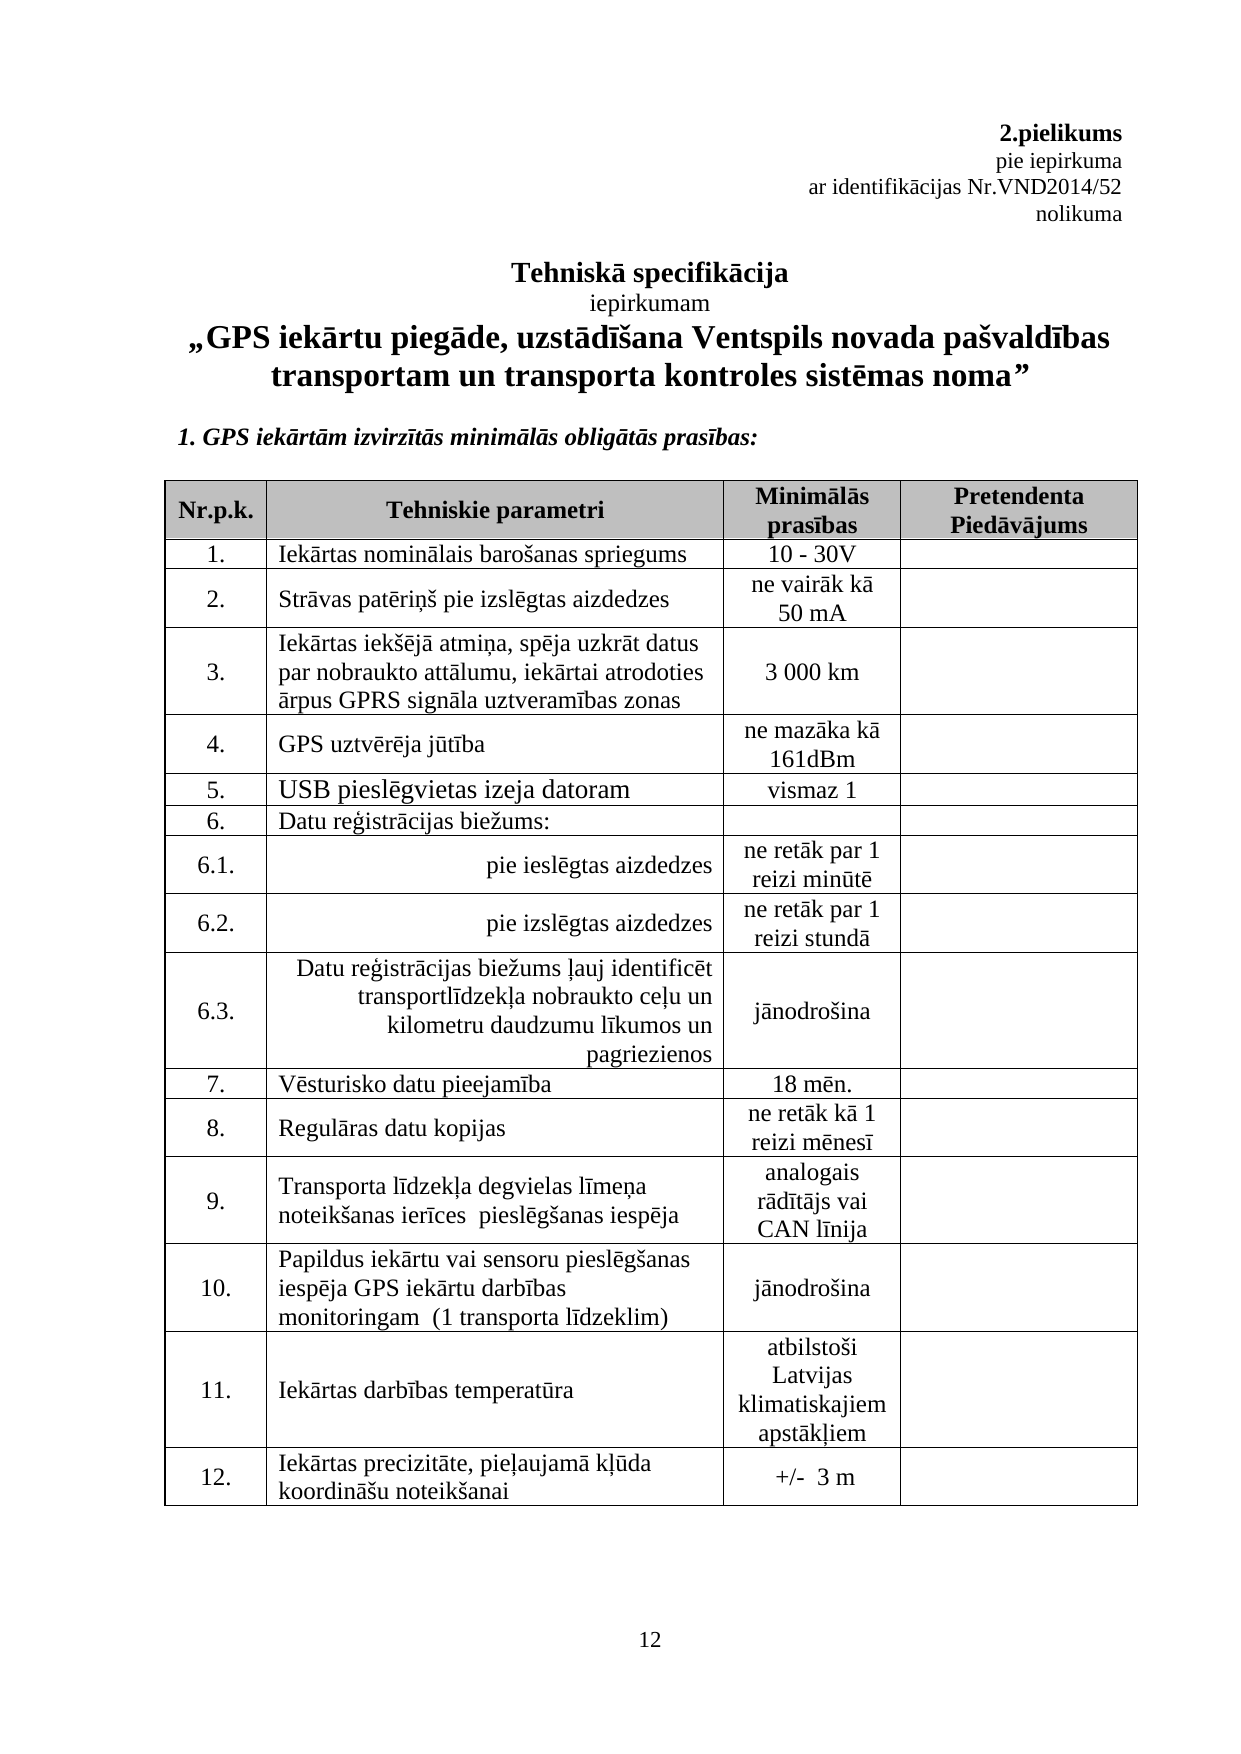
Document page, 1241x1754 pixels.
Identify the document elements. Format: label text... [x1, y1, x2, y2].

table_cell ne retāk kā 1 reizi mēnesī [724, 1099, 900, 1156]
table_cell Strāvas patēriņš pie izslēgtas aizdedzes [267, 569, 723, 627]
table_cell [901, 953, 1137, 1068]
table_cell atbilstoši Latvijas klimatiskajiem apstākļiem [724, 1332, 900, 1447]
table_cell ne retāk par 1 reizi minūtē [724, 836, 900, 893]
table_header Minimālās prasības [724, 481, 900, 538]
table_cell [901, 1069, 1137, 1097]
table_cell [901, 628, 1137, 714]
table_cell 1. [166, 540, 266, 568]
table_cell 5. [166, 774, 266, 805]
table_cell [901, 774, 1137, 805]
table_cell ne vairāk kā 50 mA [724, 569, 900, 627]
table_cell analogais rādītājs vai CAN līnija [724, 1157, 900, 1243]
table_cell jānodrošina [724, 1244, 900, 1331]
table_cell Transporta līdzekļa degvielas līmeņa noteikšanas ierīces pieslēgšanas iespēja [267, 1157, 723, 1243]
table_cell [901, 569, 1137, 627]
table_header Pretendenta Piedāvājums [901, 481, 1137, 538]
table_cell 12. [166, 1448, 266, 1505]
table_cell 8. [166, 1099, 266, 1156]
table_cell 4. [166, 715, 266, 773]
table_cell Datu reģistrācijas biežums: [267, 806, 723, 834]
table_cell [724, 806, 900, 834]
table_cell pie ieslēgtas aizdedzes [267, 836, 723, 893]
table_cell +/- 3 m [724, 1448, 900, 1505]
table_cell [901, 1099, 1137, 1156]
table_cell 18 mēn. [724, 1069, 900, 1097]
text nolikuma [177, 199, 1122, 226]
table_cell pie izslēgtas aizdedzes [267, 894, 723, 952]
table_cell Papildus iekārtu vai sensoru pieslēgšanas iespēja GPS iekārtu darbības monitoringam (1 transporta līdzeklim) [267, 1244, 723, 1331]
table_cell 6. [166, 806, 266, 834]
table_cell 6.1. [166, 836, 266, 893]
text „GPS iekārtu piegāde, uzstādīšana Ventspils novada pašvaldības transportam un transporta kontroles sistēmas noma” [177, 317, 1122, 394]
table_cell Iekārtas precizitāte, pieļaujamā kļūda koordināšu noteikšanai [267, 1448, 723, 1505]
table_cell 7. [166, 1069, 266, 1097]
table_header Nr.p.k. [166, 481, 266, 538]
table_cell USB pieslēgvietas izeja datoram [267, 774, 723, 805]
table_cell Iekārtas nominālais barošanas spriegums [267, 540, 723, 568]
table_cell [901, 836, 1137, 893]
table_cell Regulāras datu kopijas [267, 1099, 723, 1156]
table_cell Iekārtas iekšējā atmiņa, spēja uzkrāt datus par nobraukto attālumu, iekārtai atrodoties ārpus GPRS signāla uztveramības zonas [267, 628, 723, 714]
text ar identifikācijas Nr.VND2014/52 [177, 173, 1122, 199]
table_cell GPS uztvērēja jūtība [267, 715, 723, 773]
table_cell [901, 540, 1137, 568]
table_cell 10 - 30V [724, 540, 900, 568]
table_cell [901, 1157, 1137, 1243]
table_cell 3. [166, 628, 266, 714]
table_cell 10. [166, 1244, 266, 1331]
table_cell [901, 715, 1137, 773]
table_cell [901, 1332, 1137, 1447]
table_cell [901, 894, 1137, 952]
table_cell 11. [166, 1332, 266, 1447]
table_cell Datu reģistrācijas biežums ļauj identificēt transportlīdzekļa nobraukto ceļu un kilometru daudzumu līkumos un pagriezienos [267, 953, 723, 1068]
table_cell 2. [166, 569, 266, 627]
table_cell jānodrošina [724, 953, 900, 1068]
table_cell ne mazāka kā 161dBm [724, 715, 900, 773]
text iepirkumam [177, 288, 1122, 317]
table_cell 6.2. [166, 894, 266, 952]
text 2.pielikums [177, 118, 1122, 147]
text pie iepirkuma [177, 147, 1122, 173]
table_cell vismaz 1 [724, 774, 900, 805]
table_cell Iekārtas darbības temperatūra [267, 1332, 723, 1447]
table_cell 9. [166, 1157, 266, 1243]
table_cell 6.3. [166, 953, 266, 1068]
table_cell [901, 1448, 1137, 1505]
table_cell Vēsturisko datu pieejamība [267, 1069, 723, 1097]
text 1. GPS iekārtām izvirzītās minimālās obligātās prasības: [177, 422, 1122, 451]
table_cell ne retāk par 1 reizi stundā [724, 894, 900, 952]
text Tehniskā specifikācija [177, 255, 1122, 288]
table_cell 3 000 km [724, 628, 900, 714]
table_header Tehniskie parametri [267, 481, 723, 538]
table_cell [901, 1244, 1137, 1331]
table_cell [901, 806, 1137, 834]
